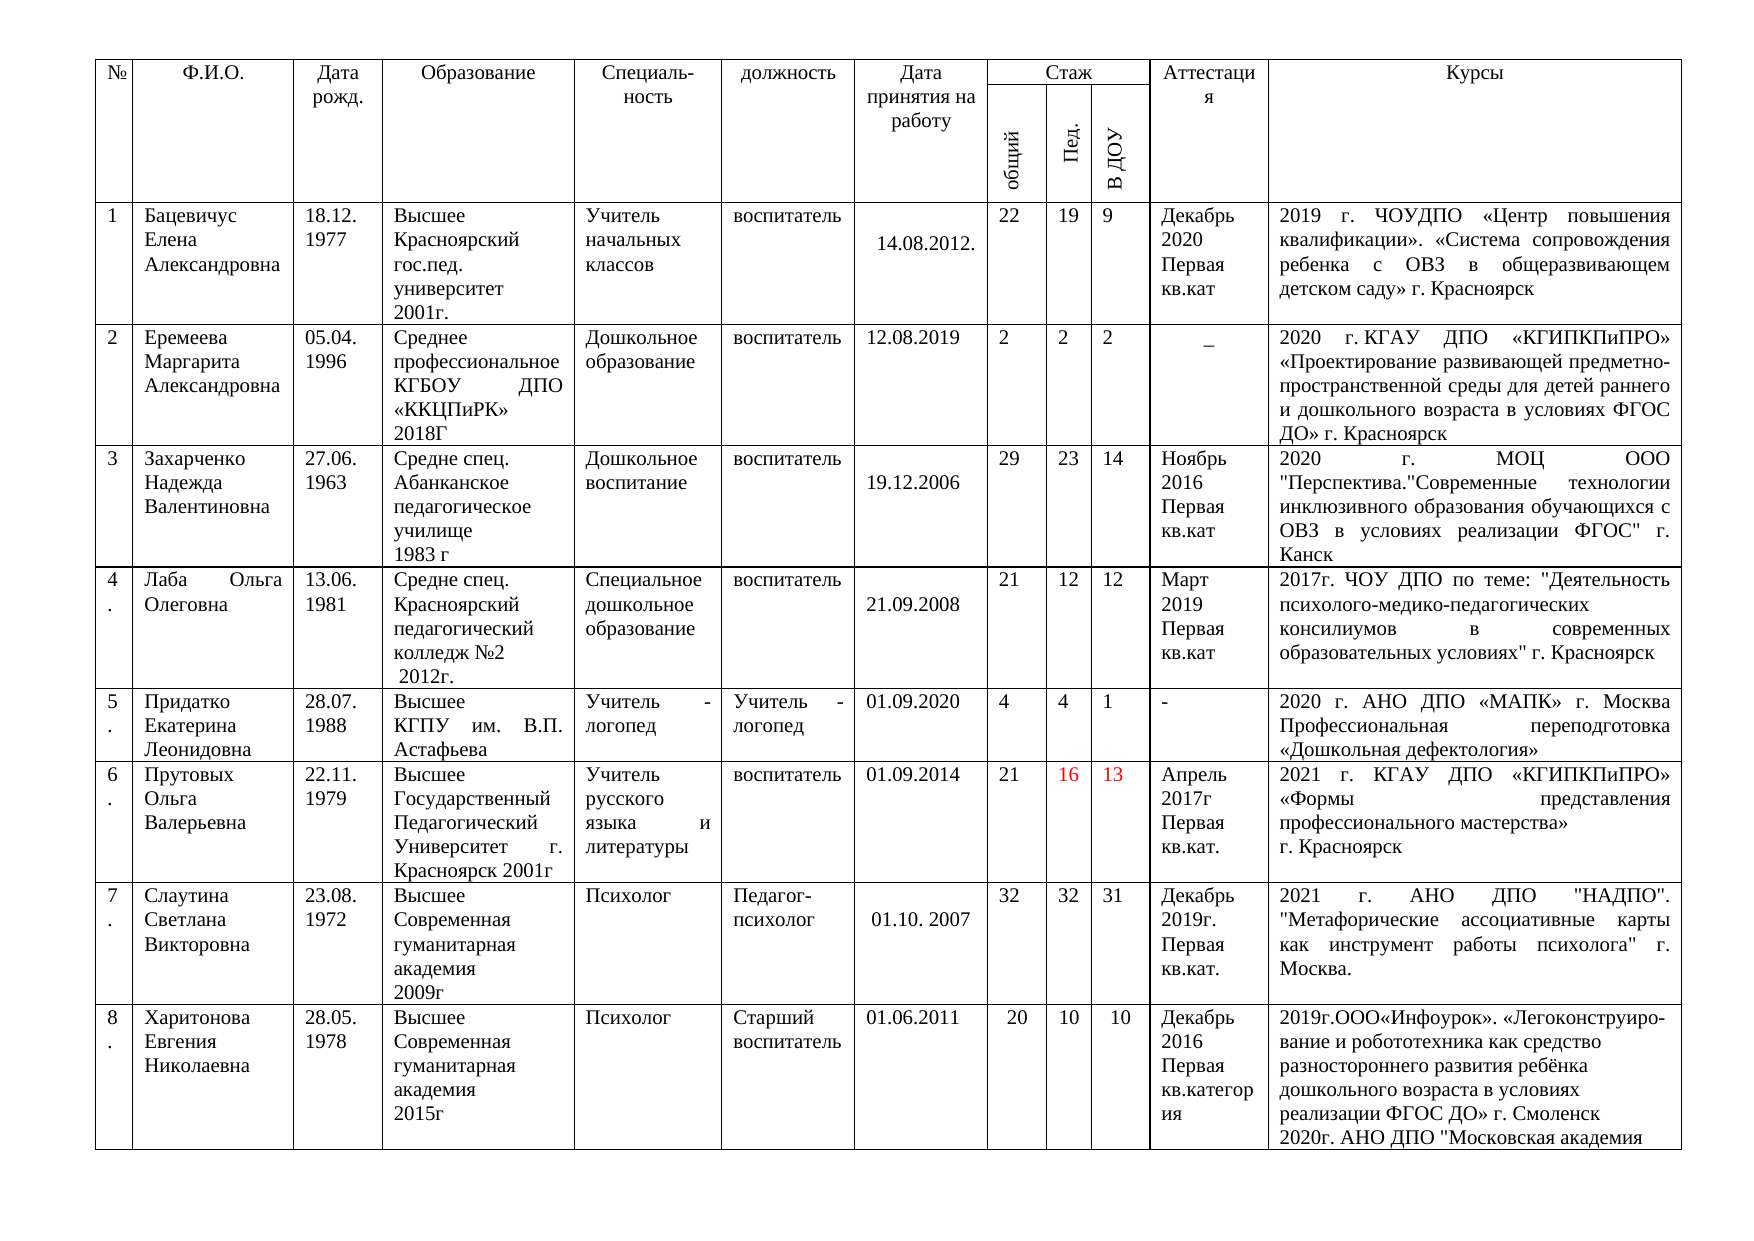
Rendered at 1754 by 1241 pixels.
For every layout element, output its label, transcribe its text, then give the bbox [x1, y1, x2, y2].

table_cell 13.06. 1981 [294, 568, 382, 688]
table_cell 9 [1092, 203, 1149, 324]
table_cell Март 2019 Первая кв.кат [1151, 568, 1268, 688]
table_header Специаль-ность [575, 60, 721, 202]
table_cell 7. [96, 883, 132, 1004]
table_cell 6. [96, 762, 132, 882]
table_cell Старший воспитатель [722, 1005, 854, 1149]
table_cell 10 [1047, 1005, 1091, 1149]
table_cell 13 [1092, 762, 1149, 882]
table_cell 01.09.2020 [855, 689, 987, 761]
table_cell - [1151, 689, 1268, 761]
table_cell 8. [96, 1005, 132, 1149]
table_cell 2 [988, 325, 1046, 445]
table_cell воспитатель [722, 325, 854, 445]
table_header Курсы [1269, 60, 1681, 202]
table_cell 20 [988, 1005, 1046, 1149]
table_cell Декабрь 2019г. Первая кв.кат. [1151, 883, 1268, 1004]
table_cell Апрель 2017г Первая кв.кат. [1151, 762, 1268, 882]
table_cell Пед. [1047, 85, 1091, 202]
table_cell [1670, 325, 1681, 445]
table_cell В ДОУ [1092, 85, 1149, 202]
table_cell Дошкольное образование [575, 325, 721, 445]
table_header Образование [383, 60, 574, 202]
table_cell Слаутина Светлана Викторовна [133, 883, 293, 1004]
table_cell 32 [988, 883, 1046, 1004]
table_cell Захарченко Надежда Валентиновна [133, 446, 293, 566]
table_cell 2017г. ЧОУ ДПО по теме: "Деятельность психолого-медико-педагогических консилиумов в современных образовательных условиях" г. Красноярск [1269, 568, 1681, 688]
table_cell воспитатель [722, 568, 854, 688]
table_header должность [722, 60, 854, 202]
table_cell 21 [988, 762, 1046, 882]
table_cell воспитатель [722, 762, 854, 882]
table_cell 32 [1047, 883, 1091, 1004]
table_cell Дошкольное воспитание [575, 446, 721, 566]
table_cell 4 [1047, 689, 1091, 761]
table_cell Педагог-психолог [722, 883, 854, 1004]
table_cell 19.12.2006 [855, 446, 987, 566]
table_cell 2 [1047, 325, 1091, 445]
table_cell воспитатель [722, 203, 854, 324]
table_cell воспитатель [722, 446, 854, 566]
table_cell 27.06. 1963 [294, 446, 382, 566]
table_cell Лаба Ольга Олеговна [133, 568, 293, 688]
table_cell 2019 г. ЧОУДПО «Центр повышения квалификации». «Система сопровождения ребенка с ОВЗ в общеразвивающем детском саду» г. Красноярск [1269, 203, 1681, 324]
table_cell 19 [1047, 203, 1091, 324]
table_cell общий [988, 85, 1046, 202]
table_cell 12 [1092, 568, 1149, 688]
table_cell Психолог [575, 1005, 721, 1149]
table_cell 5. [96, 689, 132, 761]
table_cell Специальное дошкольное образование [575, 568, 721, 688]
table_header Ф.И.О. [133, 60, 293, 202]
table_cell 22 [988, 203, 1046, 324]
table_cell 2021 г. КГАУ ДПО «КГИПКПиПРО» «Формы представления профессионального мастерства» г. Красноярск [1269, 762, 1681, 882]
table_cell 12 [1047, 568, 1091, 688]
table_cell Прутовых Ольга Валерьевна [133, 762, 293, 882]
table_cell 12.08.2019 [855, 325, 987, 445]
table_cell 31 [1092, 883, 1149, 1004]
table_cell 2 [96, 325, 132, 445]
table_cell 1 [1092, 689, 1149, 761]
table_cell 18.12. 1977 [294, 203, 382, 324]
table_cell _ [1151, 325, 1268, 445]
table_cell 14.08.2012. [855, 203, 987, 324]
table_cell 23 [1047, 446, 1091, 566]
table_cell 05.04. 1996 [294, 325, 382, 445]
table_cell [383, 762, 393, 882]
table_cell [1151, 1005, 1268, 1149]
table_cell Декабрь 2020 Первая кв.кат [1151, 203, 1268, 324]
table_cell Ноябрь 2016 Первая кв.кат [1151, 446, 1268, 566]
table_cell 14 [1092, 446, 1149, 566]
table_cell Бацевичус Елена Александровна [133, 203, 293, 324]
table_cell Учитель русского языка и литературы [575, 762, 721, 882]
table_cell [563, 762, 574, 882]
table_header Дата рожд. [294, 60, 382, 202]
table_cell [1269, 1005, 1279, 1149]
table_header Аттестация [1151, 60, 1268, 202]
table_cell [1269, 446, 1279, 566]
table_cell 2021 г. АНО ДПО "НАДПО". "Метафорические ассоциативные карты как инструмент работы психолога" г. Москва. [1269, 883, 1681, 1004]
table_cell 01.06.2011 [855, 1005, 987, 1149]
table_cell Психолог [575, 883, 721, 1004]
table_cell 21.09.2008 [855, 568, 987, 688]
table_cell 4 [988, 689, 1046, 761]
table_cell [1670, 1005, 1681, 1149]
table_header Стаж [988, 60, 1149, 84]
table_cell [383, 1005, 574, 1149]
table_cell 2020 г. МОЦ ООО "Перспектива."Современные технологии инклюзивного образования обучающихся с ОВЗ в условиях реализации ФГОС" г. Канск [1338, 446, 1681, 566]
table_cell 22.11. 1979 [294, 762, 382, 882]
table_cell 10 [1092, 1005, 1149, 1149]
table_cell 28.05. 1978 [294, 1005, 382, 1149]
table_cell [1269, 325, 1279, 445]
table_cell Учитель - логопед [722, 689, 854, 761]
table_cell 01.09.2014 [855, 762, 987, 882]
table_cell 23.08. 1972 [294, 883, 382, 1004]
table_cell 21 [988, 568, 1046, 688]
table_cell 2020 г. АНО ДПО «МАПК» г. Москва Профессиональная переподготовка «Дошкольная дефектология» [1269, 689, 1681, 761]
table_cell 16 [1047, 762, 1091, 882]
table_cell Еремеева Маргарита Александровна [133, 325, 293, 445]
table_cell 29 [988, 446, 1046, 566]
table_header № [96, 60, 132, 202]
table_cell 4. [96, 568, 132, 688]
table_cell 3 [96, 446, 132, 566]
table_cell 1 [96, 203, 132, 324]
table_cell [133, 1005, 293, 1149]
table_cell 28.07. 1988 [294, 689, 382, 761]
table_cell Учитель - логопед [575, 689, 721, 761]
table_cell 01.10. 2007 [855, 883, 987, 1004]
table_header Дата принятия на работу [855, 60, 987, 202]
table_cell Учитель начальных классов [575, 203, 721, 324]
table_cell 2 [1092, 325, 1149, 445]
